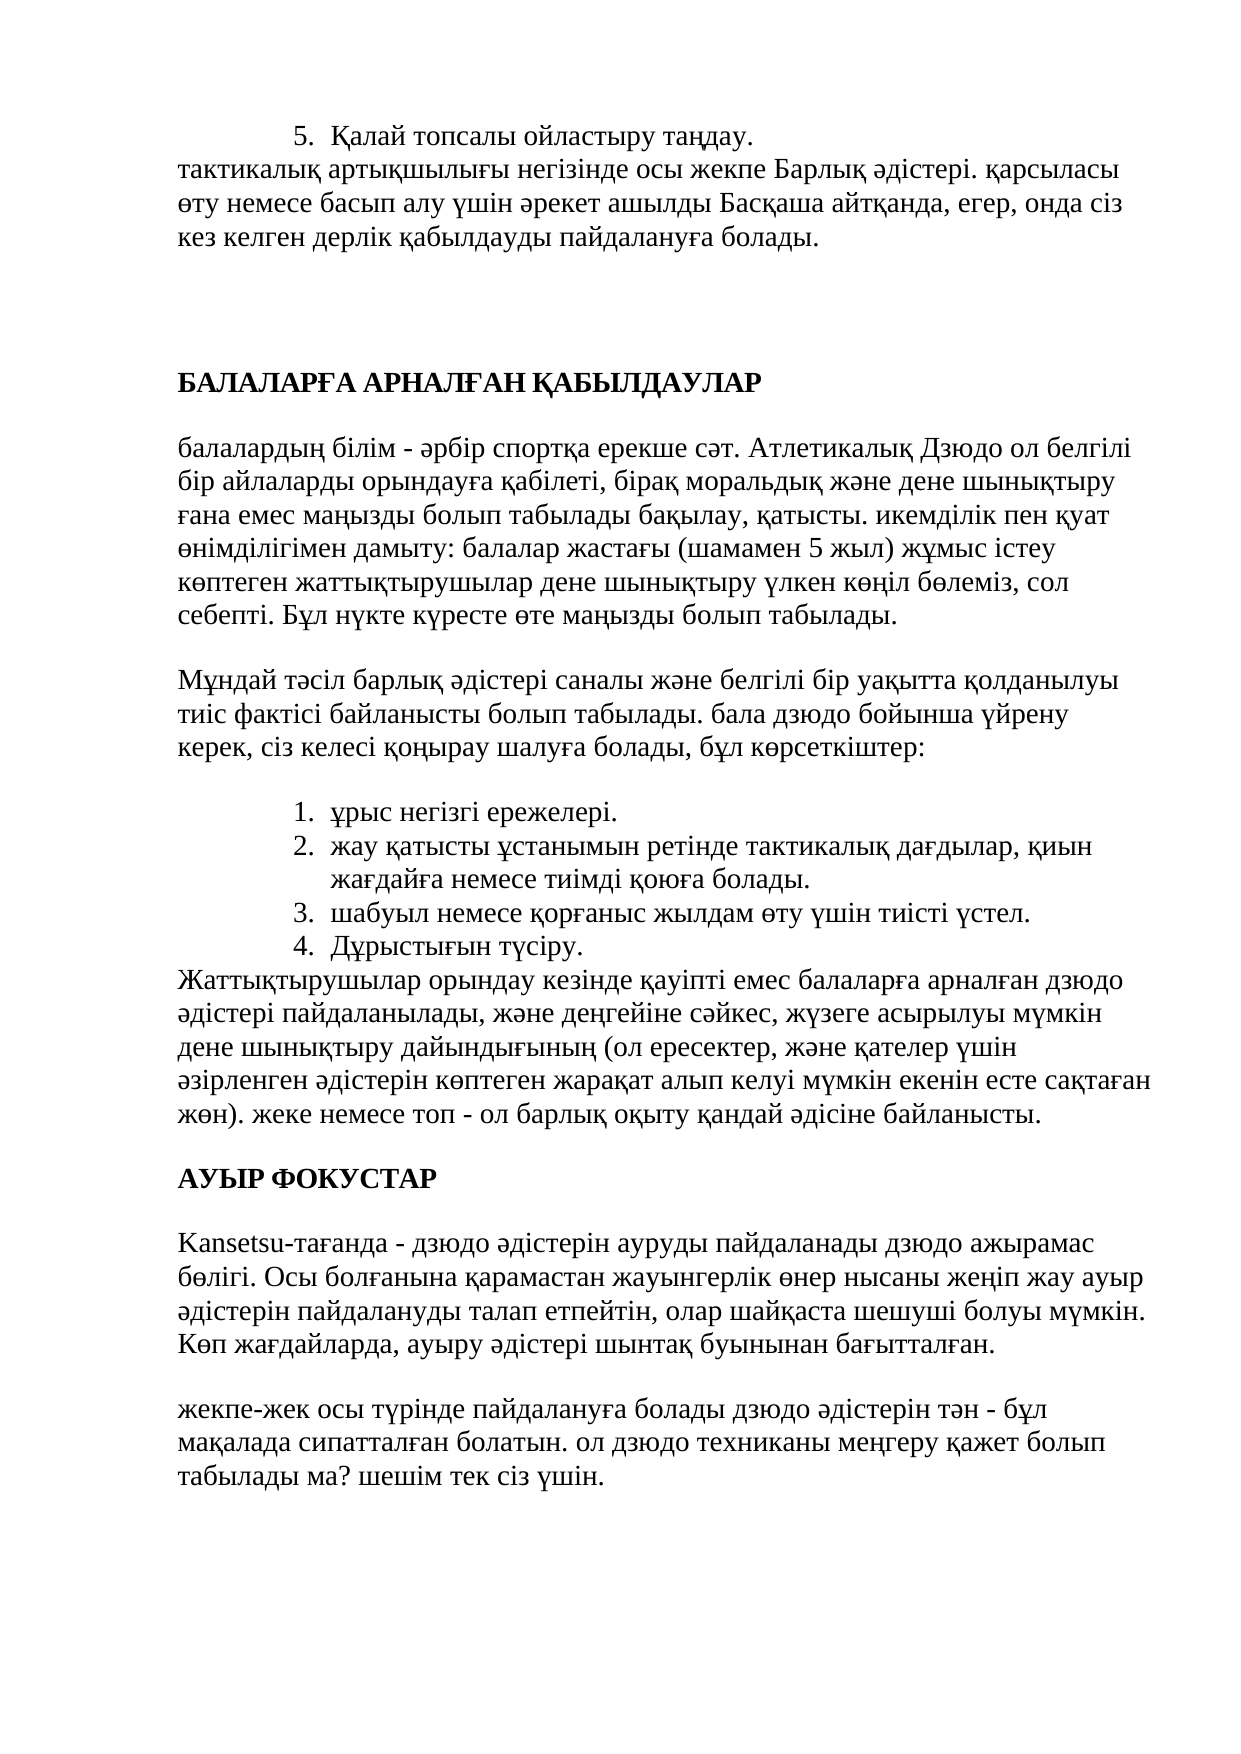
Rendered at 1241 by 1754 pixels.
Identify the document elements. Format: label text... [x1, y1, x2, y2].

text тактикалық артықшылығы негізінде осы жекпе Барлық әдістері. қарсыласы өту немесе басып алу үшін әрекет ашылды Басқаша айтқанда, егер, онда сіз кез келген дерлік қабылдауды пайдалануға болады. [177, 152, 1152, 252]
text балалардың білім - әрбір спортқа ерекше сәт. Атлетикалық Дзюдо ол белгілі бір айлаларды орындауға қабілеті, бірақ моральдық және дене шынықтыру ғана емес маңызды болып табылады бақылау, қатысты. икемділік пен қуат өнімділігімен дамыту: балалар жастағы (шамамен 5 жыл) жұмыс істеу көптеген жаттықтырушылар дене шынықтыру үлкен көңіл бөлеміз, сол себепті. Бұл нүкте күресте өте маңызды болып табылады. [177, 430, 1152, 631]
list ұрыс негізгі ережелері. [293, 794, 1152, 828]
text жекпе-жек осы түрінде пайдалануға болады дзюдо әдістерін тән - бұл мақалада сипатталған болатын. ол дзюдо техниканы меңгеру қажет болып табылады ма? шешім тек сіз үшін. [177, 1391, 1152, 1492]
text БАЛАЛАРҒА АРНАЛҒАН ҚАБЫЛДАУЛАР [177, 365, 1152, 398]
list жау қатысты ұстанымын ретінде тактикалық дағдылар, қиын жағдайға немесе тиімді қоюға болады. [293, 828, 1152, 895]
text Мұндай тәсіл барлық әдістері саналы және белгілі бір уақытта қолданылуы тиіс фактісі байланысты болып табылады. бала дзюдо бойынша үйрену керек, сіз келесі қоңырау шалуға болады, бұл көрсеткіштер: [177, 662, 1152, 763]
list Қалай топсалы ойластыру таңдау. [293, 118, 1152, 152]
text АУЫР ФОКУСТАР [177, 1161, 1152, 1194]
text Жаттықтырушылар орындау кезінде қауіпті емес балаларға арналған дзюдо әдістері пайдаланылады, және деңгейіне сәйкес, жүзеге асырылуы мүмкін дене шынықтыру дайындығының (ол ересектер, және қателер үшін әзірленген әдістерін көптеген жарақат алып келуі мүмкін екенін есте сақтаған жөн). жеке немесе топ - ол барлық оқыту қандай әдісіне байланысты. [177, 962, 1152, 1129]
list Дұрыстығын түсіру. [293, 928, 1152, 962]
text Kansetsu-тағанда - дзюдо әдістерін ауруды пайдаланады дзюдо ажырамас бөлігі. Осы болғанына қарамастан жауынгерлік өнер нысаны жеңіп жау ауыр әдістерін пайдалануды талап етпейтін, олар шайқаста шешуші болуы мүмкін. Көп жағдайларда, ауыру әдістері шынтақ буынынан бағытталған. [177, 1226, 1152, 1360]
list шабуыл немесе қорғаныс жылдам өту үшін тиісті үстел. [293, 895, 1152, 928]
